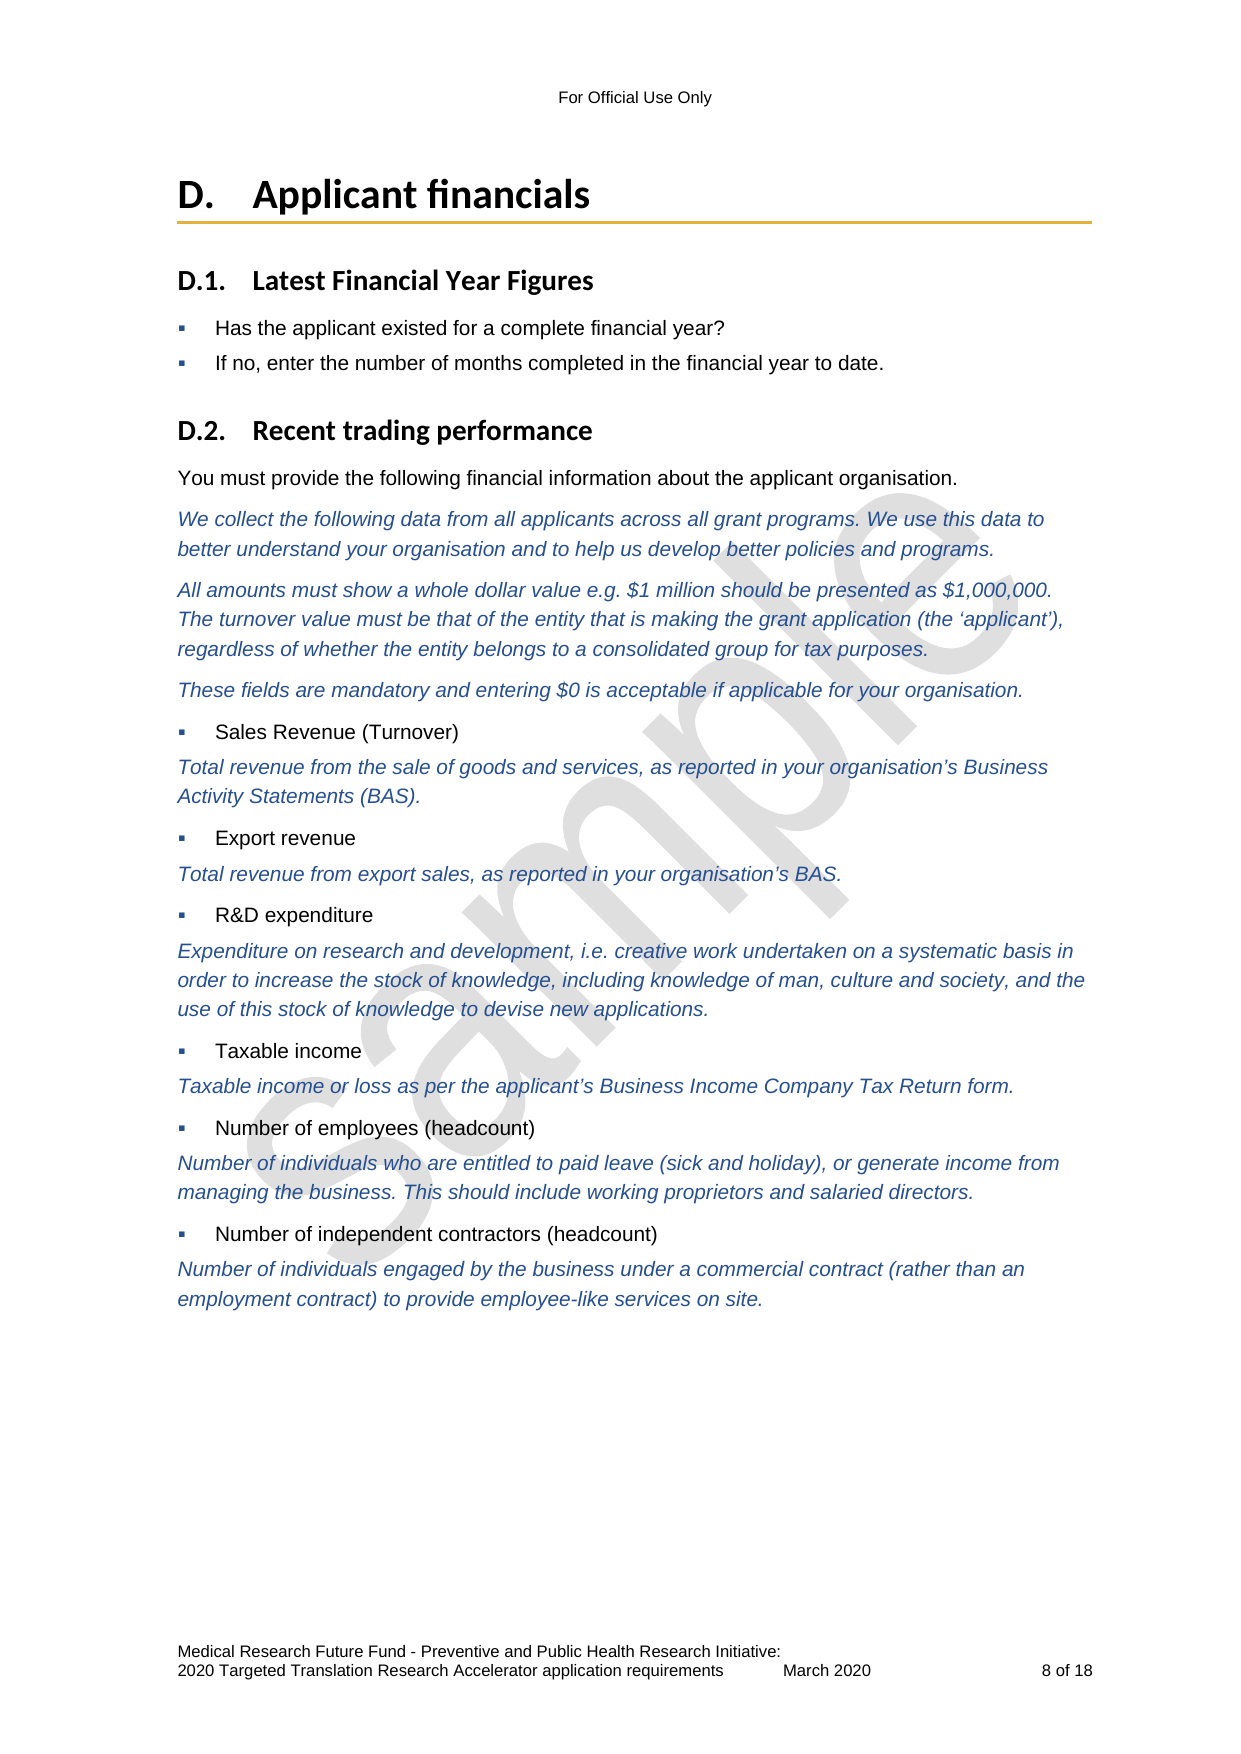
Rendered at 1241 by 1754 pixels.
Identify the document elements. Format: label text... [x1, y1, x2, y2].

text Total revenue from export sales, as reported in your organisation’s BAS. [177, 856, 1092, 885]
text You must provide the following financial information about the applicant organisation. [177, 460, 1092, 489]
list If no, enter the number of months completed in the financial year to date. [177, 346, 1092, 375]
list Export revenue [177, 821, 1092, 850]
text All amounts must show a whole dollar value e.g. $1 million should be presented as $1,000,000. The turnover value must be that of the entity that is making the grant application (the ‘applicant’), regardless of whether the entity belongs to a consolidated group for tax purposes. [177, 573, 1092, 660]
subtitle Latest Financial Year Figures [177, 262, 1092, 298]
text Number of individuals engaged by the business under a commercial contract (rather than an employment contract) to provide employee-like services on site. [177, 1252, 1092, 1310]
text Total revenue from the sale of goods and services, as reported in your organisation’s Business Activity Statements (BAS). [177, 750, 1092, 808]
list Sales Revenue (Turnover) [177, 714, 1092, 744]
list Number of employees (headcount) [177, 1110, 1092, 1139]
subtitle Recent trading performance [177, 412, 1092, 448]
text Taxable income or loss as per the applicant’s Business Income Company Tax Return form. [177, 1069, 1092, 1098]
text These fields are mandatory and entering $0 is acceptable if applicable for your organisation. [177, 673, 1092, 702]
text We collect the following data from all applicants across all grant programs. We use this data to better understand your organisation and to help us develop better policies and programs. [177, 502, 1092, 560]
text Number of individuals who are entitled to paid leave (sick and holiday), or generate income from managing the business. This should include working proprietors and salaried directors. [177, 1146, 1092, 1204]
subtitle Applicant financials [177, 168, 1092, 221]
text Expenditure on research and development, i.e. creative work undertaken on a systematic basis in order to increase the stock of knowledge, including knowledge of man, culture and society, and the use of this stock of knowledge to devise new applications. [177, 933, 1092, 1021]
list Number of independent contractors (headcount) [177, 1217, 1092, 1246]
list Has the applicant existed for a complete financial year? [177, 310, 1092, 339]
list Taxable income [177, 1033, 1092, 1062]
list R&D expenditure [177, 898, 1092, 927]
